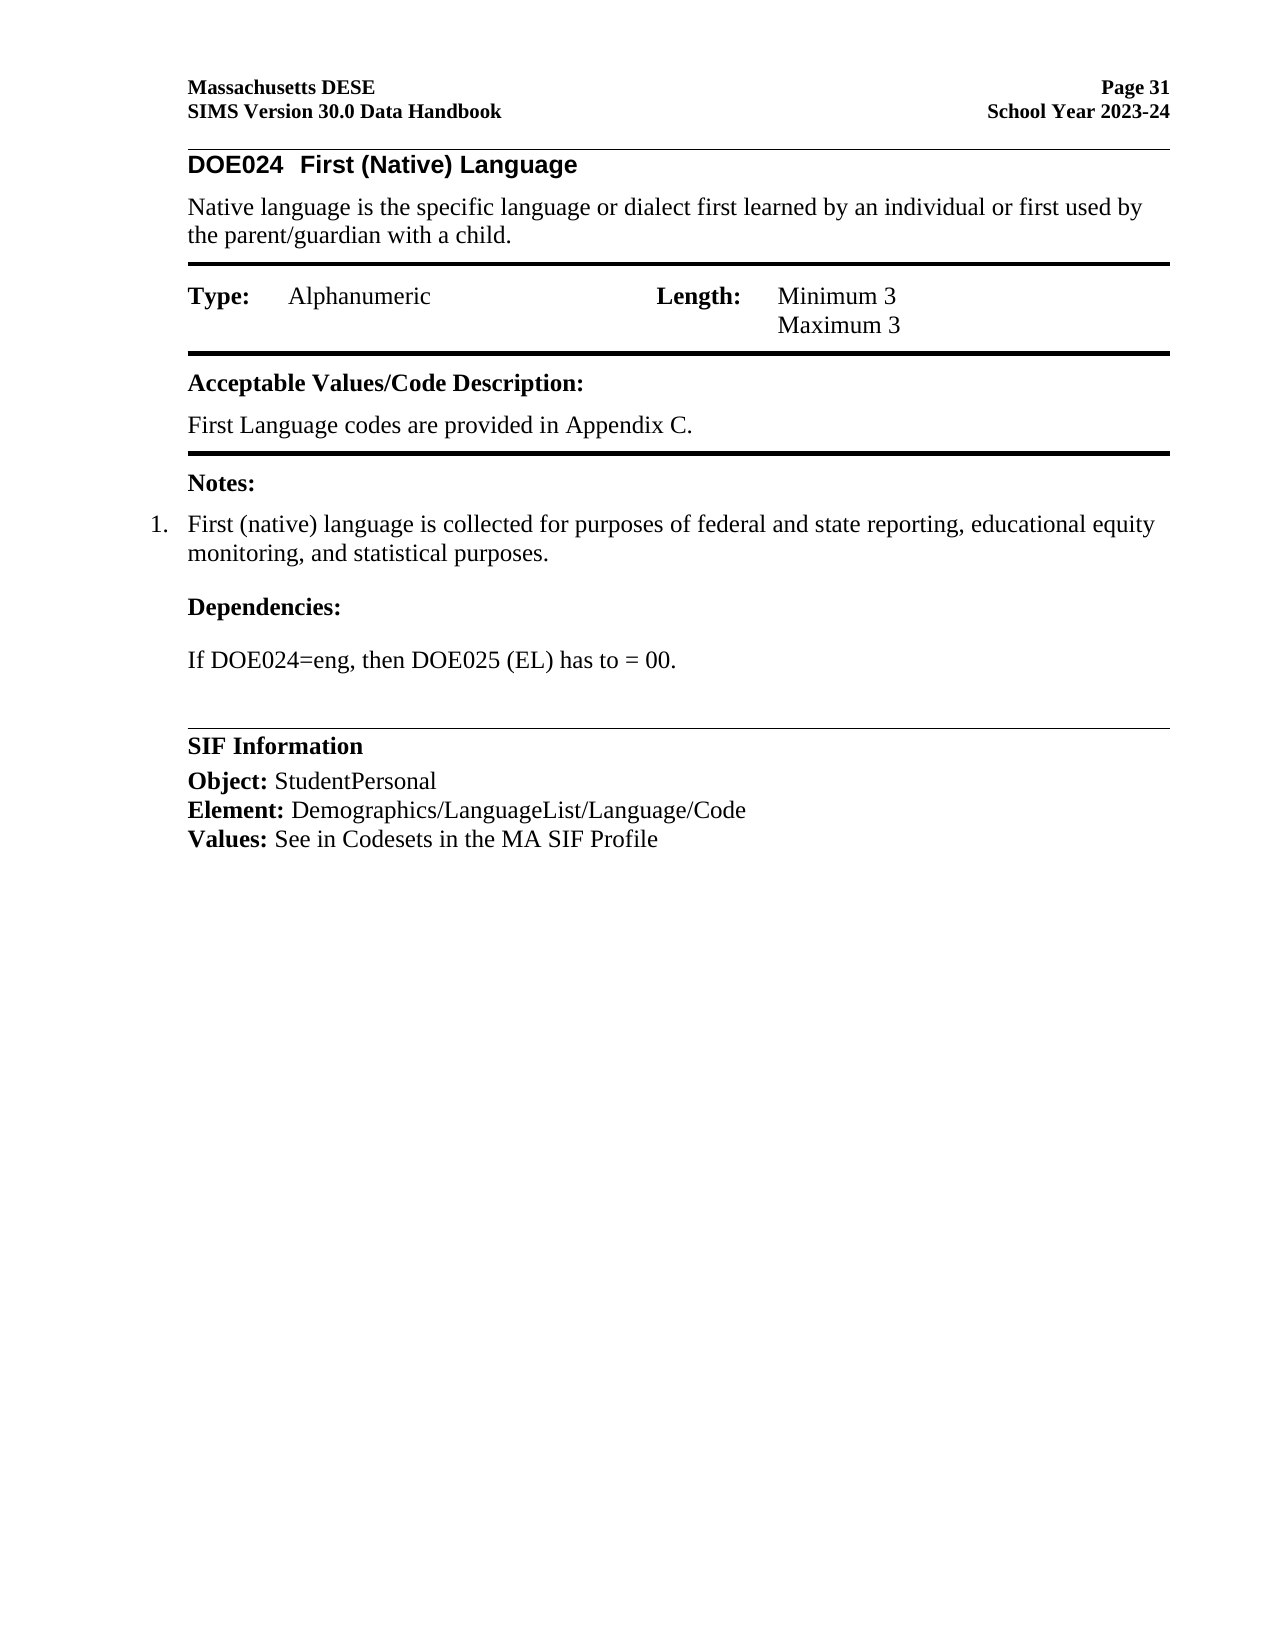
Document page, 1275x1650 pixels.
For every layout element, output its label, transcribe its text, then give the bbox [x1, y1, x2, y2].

subtitle SIF Information [187, 729, 1170, 760]
text Native language is the specific language or dialect first learned by an individual or first used by the parent/guardian with a child. [187, 192, 1170, 249]
text Notes: [187, 452, 1170, 497]
table_header Alphanumeric [288, 266, 656, 339]
text Dependencies: [187, 592, 1170, 621]
table_header Minimum 3 Maximum 3 [778, 266, 1170, 339]
text Object: StudentPersonal [187, 766, 1170, 795]
list Element: Demographics/LanguageList/Language/Code [187, 795, 1170, 824]
list First (native) language is collected for purposes of federal and state reporting, educational equity monitoring, and statistical purposes. [150, 509, 1170, 567]
text If DOE024=eng, then DOE025 (EL) has to = 00. [187, 646, 1170, 674]
text Values: See in Codesets in the MA SIF Profile [187, 824, 1170, 852]
text Acceptable Values/Code Description: [187, 352, 1170, 397]
text First Language codes are provided in Appendix C. [187, 410, 1170, 438]
table_header Type: [188, 266, 288, 339]
table_header Length: [656, 266, 777, 339]
subtitle First (Native) Language [187, 150, 1170, 179]
